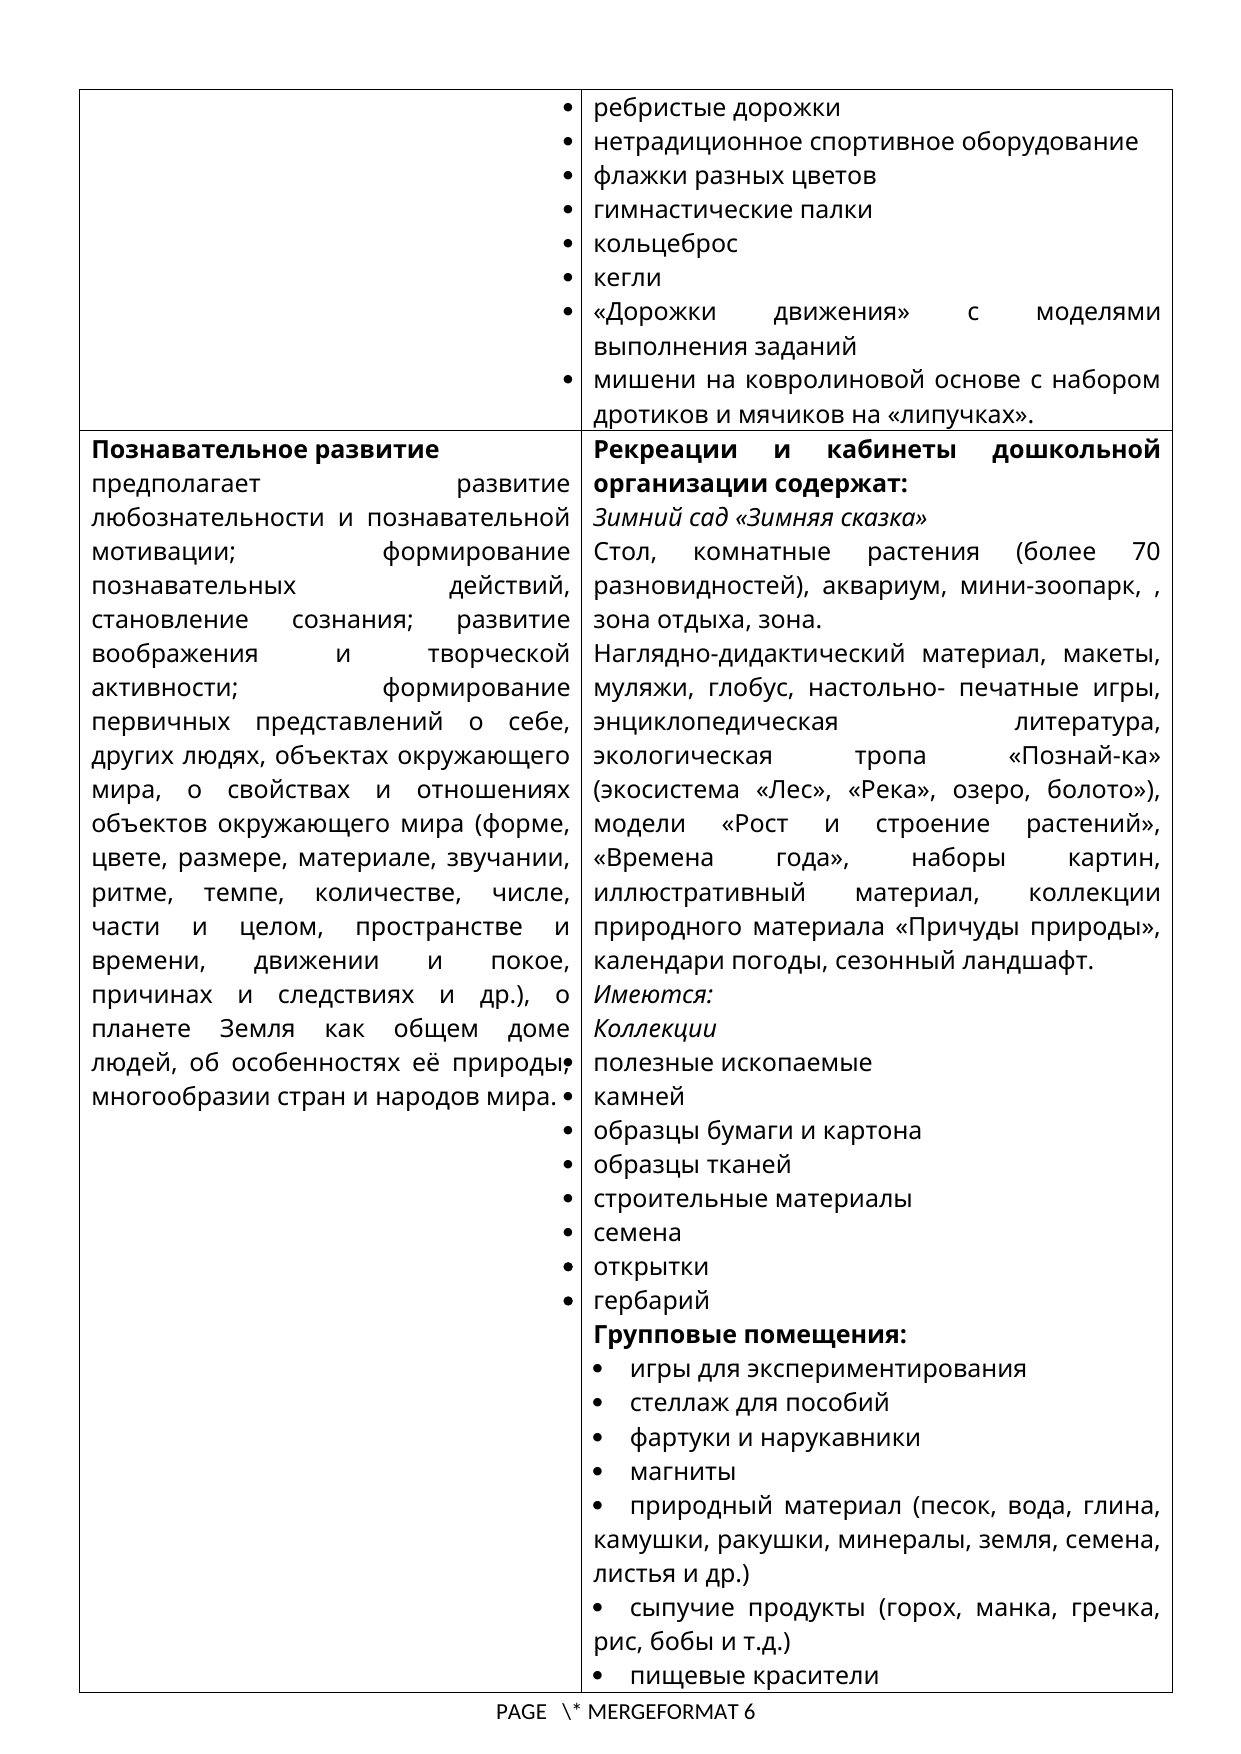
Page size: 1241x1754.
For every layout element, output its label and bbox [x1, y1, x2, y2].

table_cell [80, 90, 581, 430]
table_cell [582, 90, 1172, 430]
table_cell [582, 431, 1172, 1692]
table_cell [80, 431, 581, 1692]
